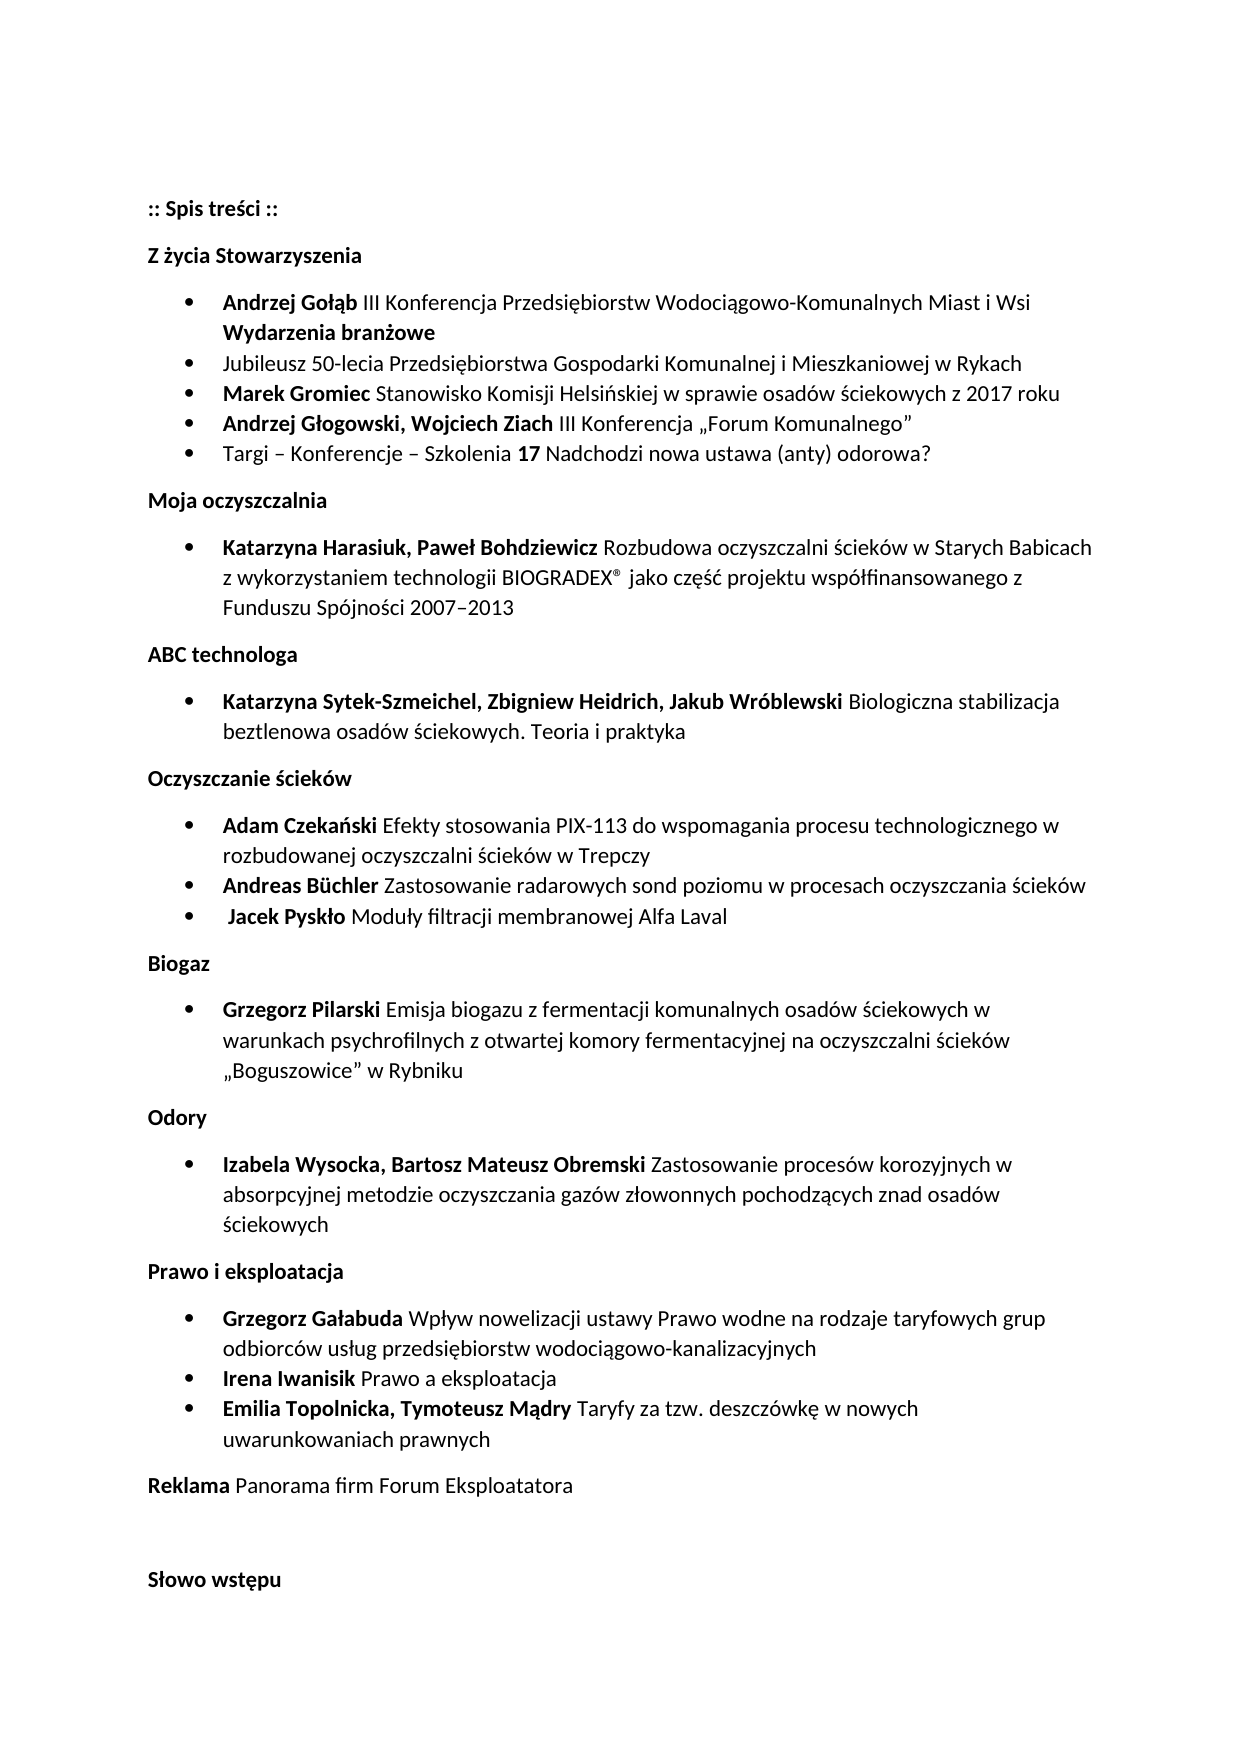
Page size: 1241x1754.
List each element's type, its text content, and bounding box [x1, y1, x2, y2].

list Katarzyna Sytek-Szmeichel, Zbigniew Heidrich, Jakub Wróblewski Biologiczna stabilizacja beztlenowa osadów ściekowych. Teoria i praktyka [185, 687, 1093, 745]
list Adam Czekański Efekty stosowania PIX-113 do wspomagania procesu technologicznego w rozbudowanej oczyszczalni ścieków w Trepczy [185, 811, 1093, 869]
list Marek Gromiec Stanowisko Komisji Helsińskiej w sprawie osadów ściekowych z 2017 roku [185, 379, 1093, 407]
list Izabela Wysocka, Bartosz Mateusz Obremski Zastosowanie procesów korozyjnych w absorpcyjnej metodzie oczyszczania gazów złowonnych pochodzących znad osadów ściekowych [185, 1150, 1093, 1238]
text Biogaz [148, 949, 1093, 977]
text Oczyszczanie ścieków [148, 764, 1093, 792]
text Z życia Stowarzyszenia [148, 241, 1093, 269]
list Andreas Büchler Zastosowanie radarowych sond poziomu w procesach oczyszczania ścieków [185, 872, 1093, 899]
list Grzegorz Pilarski Emisja biogazu z fermentacji komunalnych osadów ściekowych w warunkach psychrofilnych z otwartej komory fermentacyjnej na oczyszczalni ścieków „Boguszowice” w Rybniku [185, 996, 1093, 1084]
text ABC technologa [148, 640, 1093, 668]
text Moja oczyszczalnia [148, 486, 1093, 514]
text Słowo wstępu [148, 1565, 1093, 1593]
list Jubileusz 50-lecia Przedsiębiorstwa Gospodarki Komunalnej i Mieszkaniowej w Rykach [185, 349, 1093, 377]
text Odory [148, 1103, 1093, 1131]
list Katarzyna Harasiuk, Paweł Bohdziewicz Rozbudowa oczyszczalni ścieków w Starych Babicach z wykorzystaniem technologii BIOGRADEX® jako część projektu współfinansowanego z Funduszu Spójności 2007–2013 [185, 533, 1093, 621]
list Andrzej Gołąb III Konferencja Przedsiębiorstw Wodociągowo-Komunalnych Miast i Wsi Wydarzenia branżowe [185, 288, 1093, 346]
list Emilia Topolnicka, Tymoteusz Mądry Taryfy za tzw. deszczówkę w nowych uwarunkowaniach prawnych [185, 1394, 1093, 1453]
list Jacek Pyskło Moduły filtracji membranowej Alfa Laval [185, 902, 1093, 930]
text :: Spis treści :: [148, 194, 1093, 222]
list Irena Iwanisik Prawo a eksploatacja [185, 1364, 1093, 1392]
list Targi – Konferencje – Szkolenia 17 Nadchodzi nowa ustawa (anty) odorowa? [185, 439, 1093, 467]
text Reklama Panorama firm Forum Eksploatatora [148, 1472, 1093, 1499]
text Prawo i eksploatacja [148, 1257, 1093, 1285]
list Andrzej Głogowski, Wojciech Ziach III Konferencja „Forum Komunalnego” [185, 409, 1093, 437]
list Grzegorz Gałabuda Wpływ nowelizacji ustawy Prawo wodne na rodzaje taryfowych grup odbiorców usług przedsiębiorstw wodociągowo-kanalizacyjnych [185, 1304, 1093, 1362]
